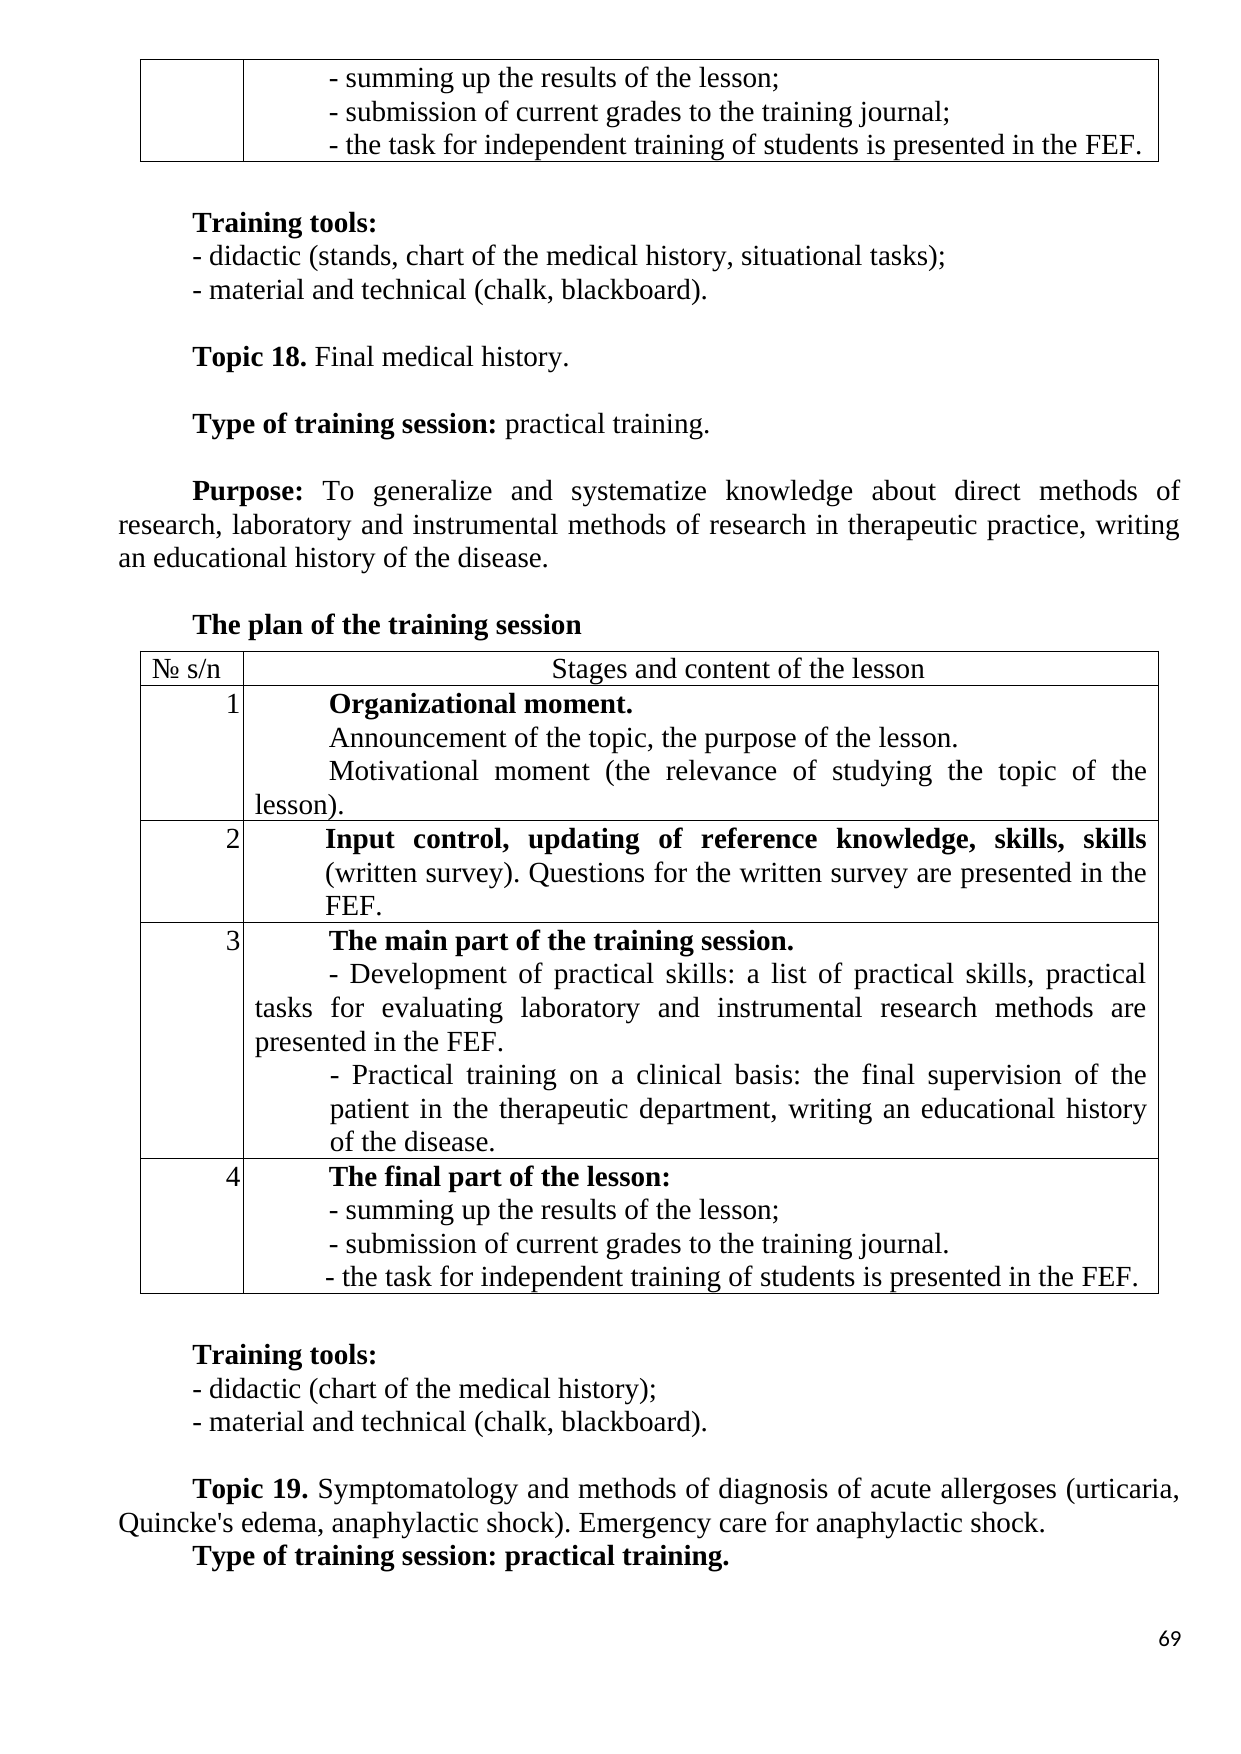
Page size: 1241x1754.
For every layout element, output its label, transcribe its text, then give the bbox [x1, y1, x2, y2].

text Type of training session: practical training. [118, 1538, 1181, 1572]
text Type of training session: practical training. [118, 406, 1181, 440]
table_cell 3 [141, 923, 243, 1158]
text Topic 18. Final medical history. [118, 339, 1181, 373]
table_cell 1 [141, 686, 243, 820]
text Training tools: [118, 205, 1181, 238]
table_cell Organizational moment. Announcement of the topic, the purpose of the lesson. Motivational moment (the relevance of studying the topic of the lesson). [244, 686, 1158, 820]
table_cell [244, 60, 1158, 161]
table_cell 4 [141, 1159, 243, 1293]
table_header Stages and content of the lesson [244, 652, 1158, 685]
table_cell Input control, updating of reference knowledge, skills, skills (written survey). Questions for the written survey are presented in the FEF. [244, 821, 1158, 922]
table_cell The final part of the lesson: - summing up the results of the lesson; - submission of current grades to the training journal. - the task for independent training of students is presented in the FEF. [244, 1159, 1158, 1293]
text - didactic (stands, chart of the medical history, situational tasks); [118, 238, 1181, 272]
text - didactic (chart of the medical history); [118, 1371, 1181, 1404]
text - material and technical (chalk, blackboard). [118, 1404, 1181, 1438]
text Training tools: [118, 1337, 1181, 1371]
text - material and technical (chalk, blackboard). [118, 272, 1181, 306]
table_cell 2 [141, 821, 243, 922]
table_cell The main part of the training session. - Development of practical skills: a list of practical skills, practical tasks for evaluating laboratory and instrumental research methods are presented in the FEF. - Practical training on a clinical basis: the final supervision of the patient in the therapeutic department, writing an educational history of the disease. [244, 923, 1158, 1158]
text Purpose: To generalize and systematize knowledge about direct methods of research, laboratory and instrumental methods of research in therapeutic practice, writing an educational history of the disease. [118, 473, 1181, 574]
table_header № s/n [141, 652, 243, 685]
table_cell 4 [141, 60, 243, 161]
text Topic 19. Symptomatology and methods of diagnosis of acute allergoses (urticaria, Quincke's edema, anaphylactic shock). Emergency care for anaphylactic shock. [118, 1471, 1181, 1538]
text The plan of the training session [118, 607, 1181, 641]
